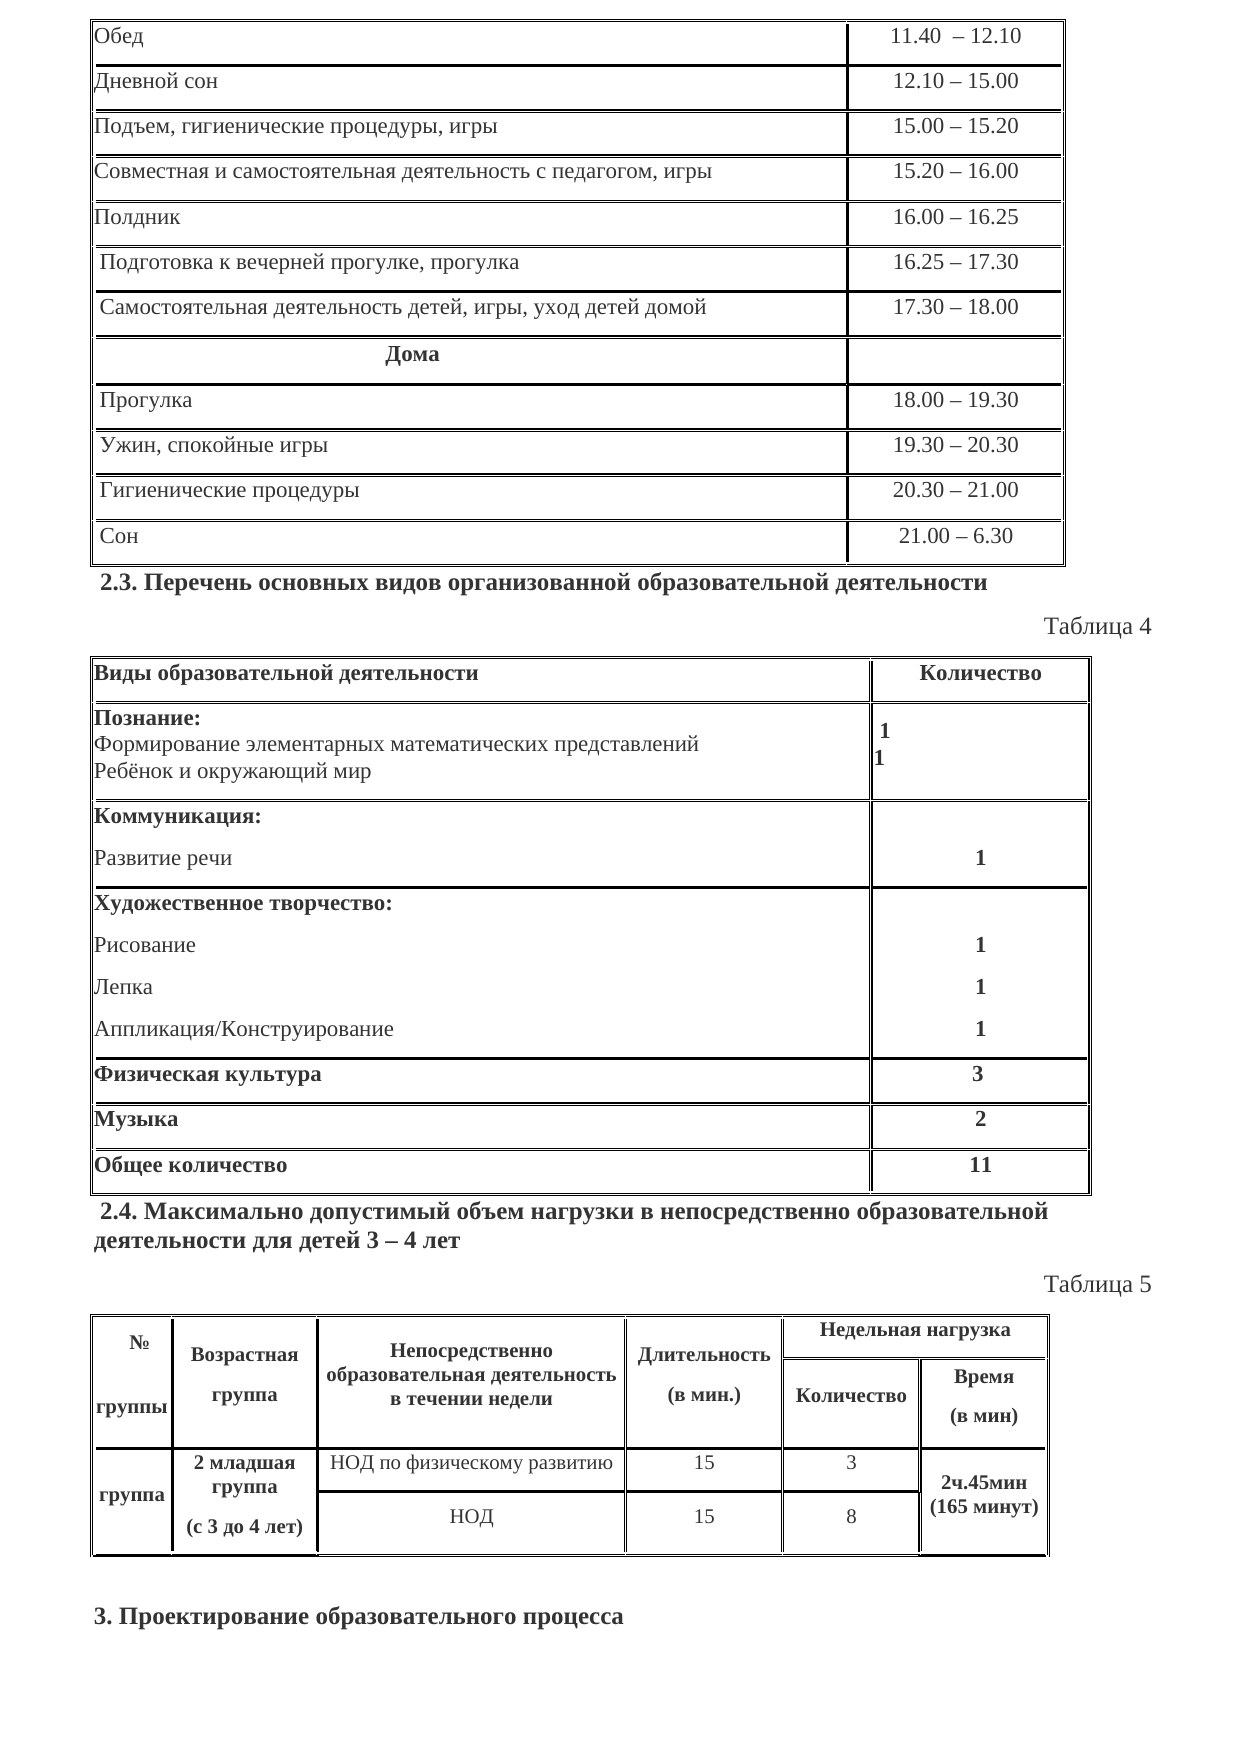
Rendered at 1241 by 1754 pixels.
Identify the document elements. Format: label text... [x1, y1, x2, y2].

table_header Длительность (в мин.) [626, 1317, 782, 1447]
table_cell 3 [873, 1057, 1088, 1102]
text 2.3. Перечень основных видов организованной образовательной деятельности [94, 567, 1152, 596]
table_cell 8 [783, 1493, 920, 1554]
table_cell 18.00 – 19.30 [849, 383, 1064, 428]
table_cell 12.10 – 15.00 [849, 64, 1063, 109]
table_cell Время (в мин) [920, 1356, 1047, 1447]
table_header Возрастная группа [172, 1315, 317, 1447]
table_cell 2 [873, 1102, 1089, 1147]
table_cell Музыка [93, 1102, 869, 1147]
table_cell 15 [626, 1493, 782, 1554]
table_cell Совместная и самостоятельная деятельность с педагогом, игры [93, 154, 846, 199]
text Таблица 4 [138, 611, 1152, 640]
table_cell Подъем, гигиенические процедуры, игры [93, 109, 846, 154]
table_cell 21.00 – 6.30 [847, 519, 1063, 564]
text Таблица 5 [94, 1269, 1152, 1298]
text 2.4. Максимально допустимый объем нагрузки в непосредственно образовательной деятельности для детей 3 – 4 лет [94, 1196, 1152, 1253]
table_header Виды образовательной деятельности [91, 657, 871, 701]
table_cell 15 [627, 1450, 781, 1490]
table_cell Физическая культура [93, 1057, 869, 1102]
table_cell Сон [93, 519, 847, 564]
table_cell Обед [91, 20, 847, 64]
table_cell 19.30 – 20.30 [849, 428, 1063, 473]
table_header Непосредственно образовательная деятельность в течении недели [317, 1317, 626, 1447]
table_cell 16.00 – 16.25 [849, 200, 1063, 245]
table_header № группы [93, 1315, 172, 1447]
table_header Недельная нагрузка [783, 1317, 1047, 1356]
table_cell группа [93, 1447, 172, 1554]
table_cell НОД [317, 1493, 626, 1554]
table_cell Дома [93, 335, 846, 383]
table_cell Самостоятельная деятельность детей, игры, уход детей домой [93, 290, 846, 335]
table_cell Общее количество [93, 1148, 871, 1193]
table_cell Прогулка [91, 383, 846, 428]
table_cell Гигиенические процедуры [93, 473, 846, 518]
table_cell Дневной сон [93, 64, 846, 109]
table_cell 2ч.45мин (165 минут) [920, 1447, 1047, 1554]
table_header Количество [871, 659, 1088, 701]
table_cell 15.00 – 15.20 [849, 109, 1063, 154]
table_cell Коммуникация: Развитие речи [91, 799, 871, 886]
table_cell 3 [784, 1450, 918, 1490]
table_cell 11 [871, 1148, 1089, 1193]
table_cell Художественное творчество: Рисование Лепка Аппликация/Конструирование [93, 886, 869, 1057]
table_cell 16.25 – 17.30 [847, 245, 1064, 290]
table_cell [849, 335, 1063, 383]
table_cell 1 [871, 799, 1090, 886]
table_cell 15.20 – 16.00 [849, 154, 1063, 199]
table_cell 17.30 – 18.00 [849, 290, 1063, 335]
table_cell 20.30 – 21.00 [849, 473, 1063, 518]
table_cell НОД по физическому развитию [319, 1450, 624, 1490]
table_cell Познание: Формирование элементарных математических представлений Ребёнок и окружающий мир [91, 701, 871, 799]
table_cell 2 младшая группа (с 3 до 4 лет) [172, 1450, 317, 1554]
table_cell 1 1 [871, 701, 1090, 799]
table_cell Полдник [93, 200, 846, 245]
text 3. Проектирование образовательного процесса [94, 1601, 1152, 1630]
table_cell 1 1 1 [873, 886, 1088, 1057]
table_cell Количество [784, 1360, 918, 1447]
table_cell Ужин, спокойные игры [93, 428, 846, 473]
table_cell Подготовка к вечерней прогулке, прогулка [91, 245, 847, 290]
table_cell 11.40 – 12.10 [847, 22, 1063, 64]
